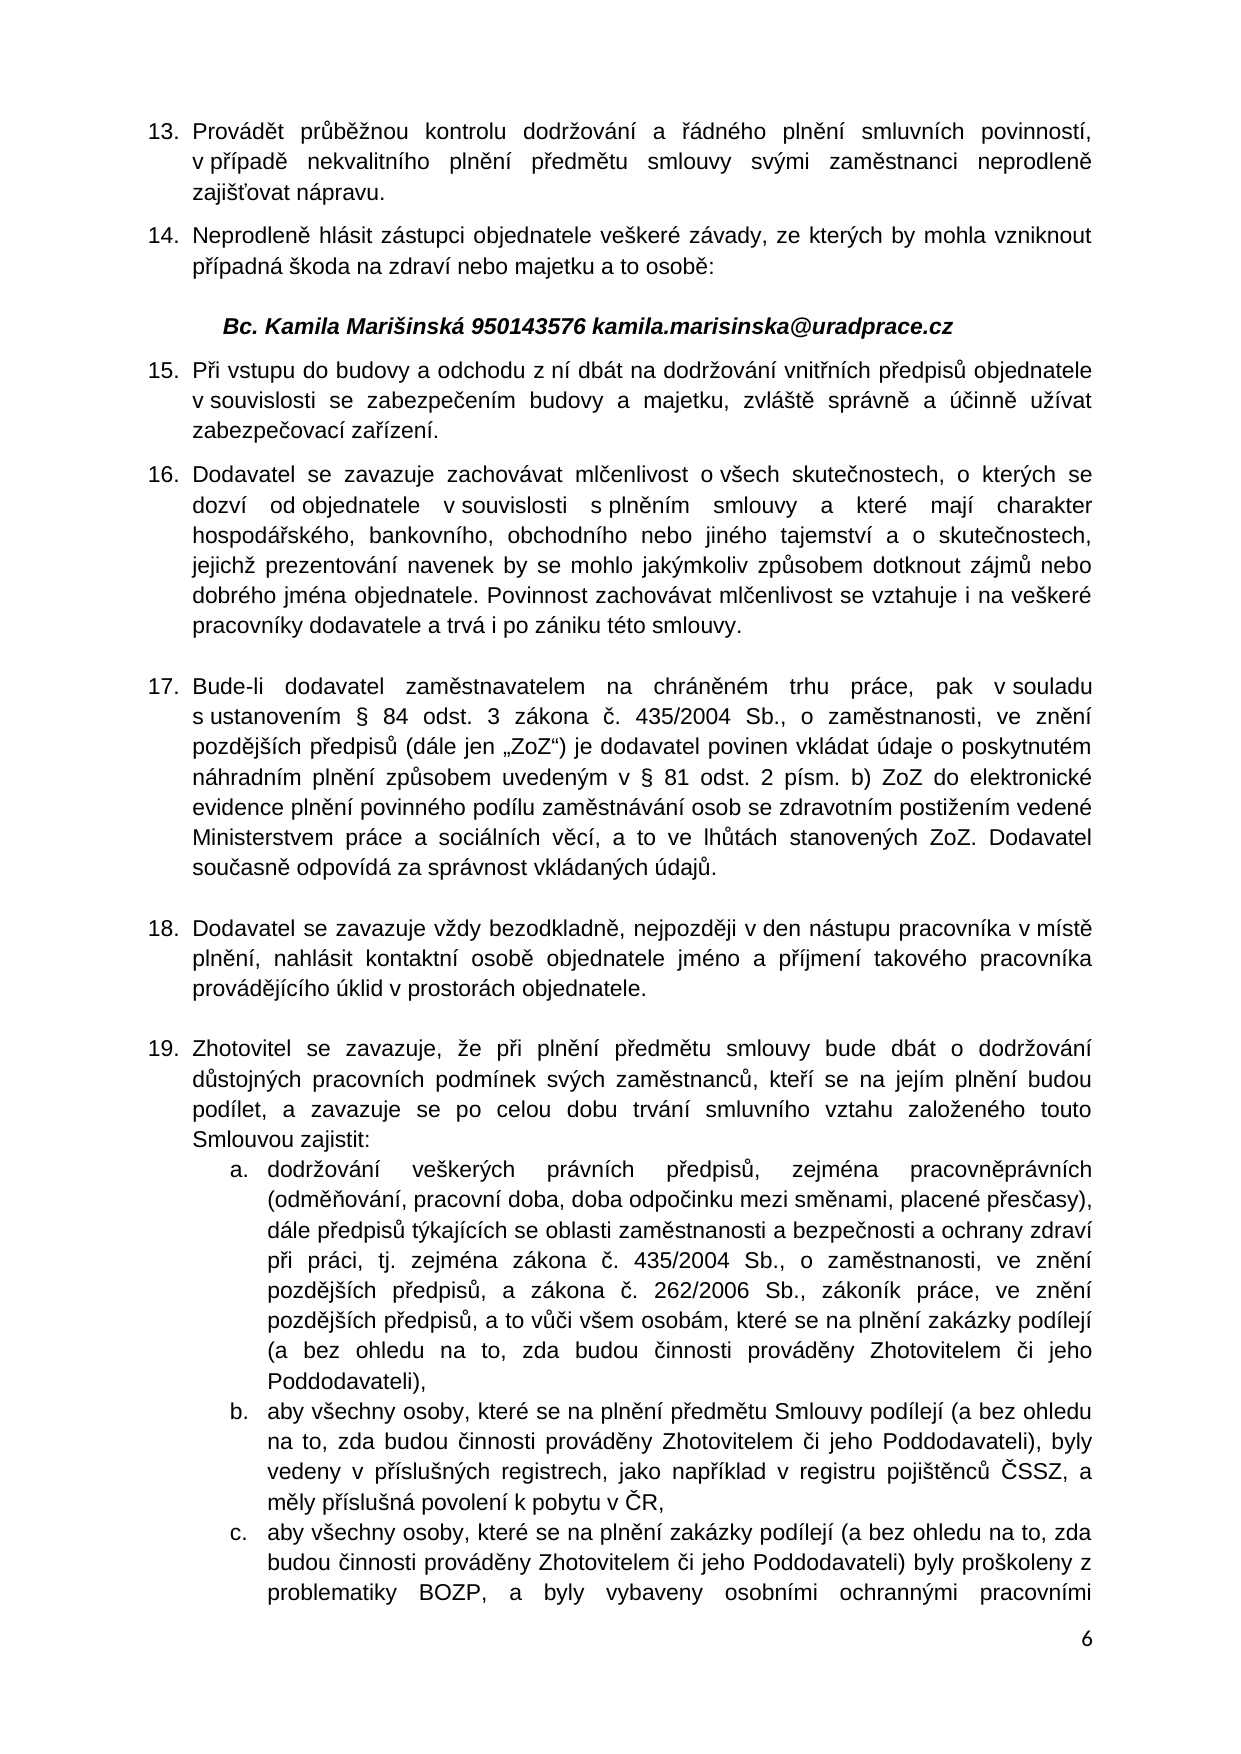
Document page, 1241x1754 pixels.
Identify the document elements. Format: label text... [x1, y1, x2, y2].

list Provádět průběžnou kontrolu dodržování a řádného plnění smluvních povinností, v případě nekvalitního plnění předmětu smlouvy svými zaměstnanci neprodleně zajišťovat nápravu. [148, 118, 1092, 205]
list aby všechny osoby, které se na plnění předmětu Smlouvy podílejí (a bez ohledu na to, zda budou činnosti prováděny Zhotovitelem či jeho Poddodavateli), byly vedeny v příslušných registrech, jako například v registru pojištěnců ČSSZ, a měly příslušná povolení k pobytu v ČR, [229, 1398, 1092, 1515]
list Zhotovitel se zavazuje, že při plnění předmětu smlouvy bude dbát o dodržování důstojných pracovních podmínek svých zaměstnanců, kteří se na jejím plnění budou podílet, a zavazuje se po celou dobu trvání smluvního vztahu založeného touto Smlouvou zajistit: [148, 1035, 1092, 1152]
list Bude-li dodavatel zaměstnavatelem na chráněném trhu práce, pak v souladu s ustanovením § 84 odst. 3 zákona č. 435/2004 Sb., o zaměstnanosti, ve znění pozdějších předpisů (dále jen „ZoZ“) je dodavatel povinen vkládat údaje o poskytnutém náhradním plnění způsobem uvedeným v § 81 odst. 2 písm. b) ZoZ do elektronické evidence plnění povinného podílu zaměstnávání osob se zdravotním postižením vedené Ministerstvem práce a sociálních věcí, a to ve lhůtách stanovených ZoZ. Dodavatel současně odpovídá za správnost vkládaných údajů. [148, 673, 1092, 881]
list dodržování veškerých právních předpisů, zejména pracovněprávních (odměňování, pracovní doba, doba odpočinku mezi směnami, placené přesčasy), dále předpisů týkajících se oblasti zaměstnanosti a bezpečnosti a ochrany zdraví při práci, tj. zejména zákona č. 435/2004 Sb., o zaměstnanosti, ve znění pozdějších předpisů, a zákona č. 262/2006 Sb., zákoník práce, ve znění pozdějších předpisů, a to vůči všem osobám, které se na plnění zakázky podílejí (a bez ohledu na to, zda budou činnosti prováděny Zhotovitelem či jeho Poddodavateli), [229, 1156, 1092, 1394]
list Dodavatel se zavazuje vždy bezodkladně, nejpozději v den nástupu pracovníka v místě plnění, nahlásit kontaktní osobě objednatele jméno a příjmení takového pracovníka provádějícího úklid v prostorách objednatele. [148, 914, 1092, 1001]
list Neprodleně hlásit zástupci objednatele veškeré závady, ze kterých by mohla vzniknout případná škoda na zdraví nebo majetku a to osobě: [148, 222, 1092, 279]
list Dodavatel se zavazuje zachovávat mlčenlivost o všech skutečnostech, o kterých se dozví od objednatele v souvislosti s plněním smlouvy a které mají charakter hospodářského, bankovního, obchodního nebo jiného tajemství a o skutečnostech, jejichž prezentování navenek by se mohlo jakýmkoliv způsobem dotknout zájmů nebo dobrého jména objednatele. Povinnost zachovávat mlčenlivost se vztahuje i na veškeré pracovníky dodavatele a trvá i po zániku této smlouvy. [148, 461, 1092, 639]
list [229, 1519, 1092, 1606]
list Bc. Kamila Marišinská 950143576 kamila.marisinska@uradprace.cz [223, 313, 1092, 339]
list Při vstupu do budovy a odchodu z ní dbát na dodržování vnitřních předpisů objednatele v souvislosti se zabezpečením budovy a majetku, zvláště správně a účinně užívat zabezpečovací zařízení. [148, 357, 1092, 444]
